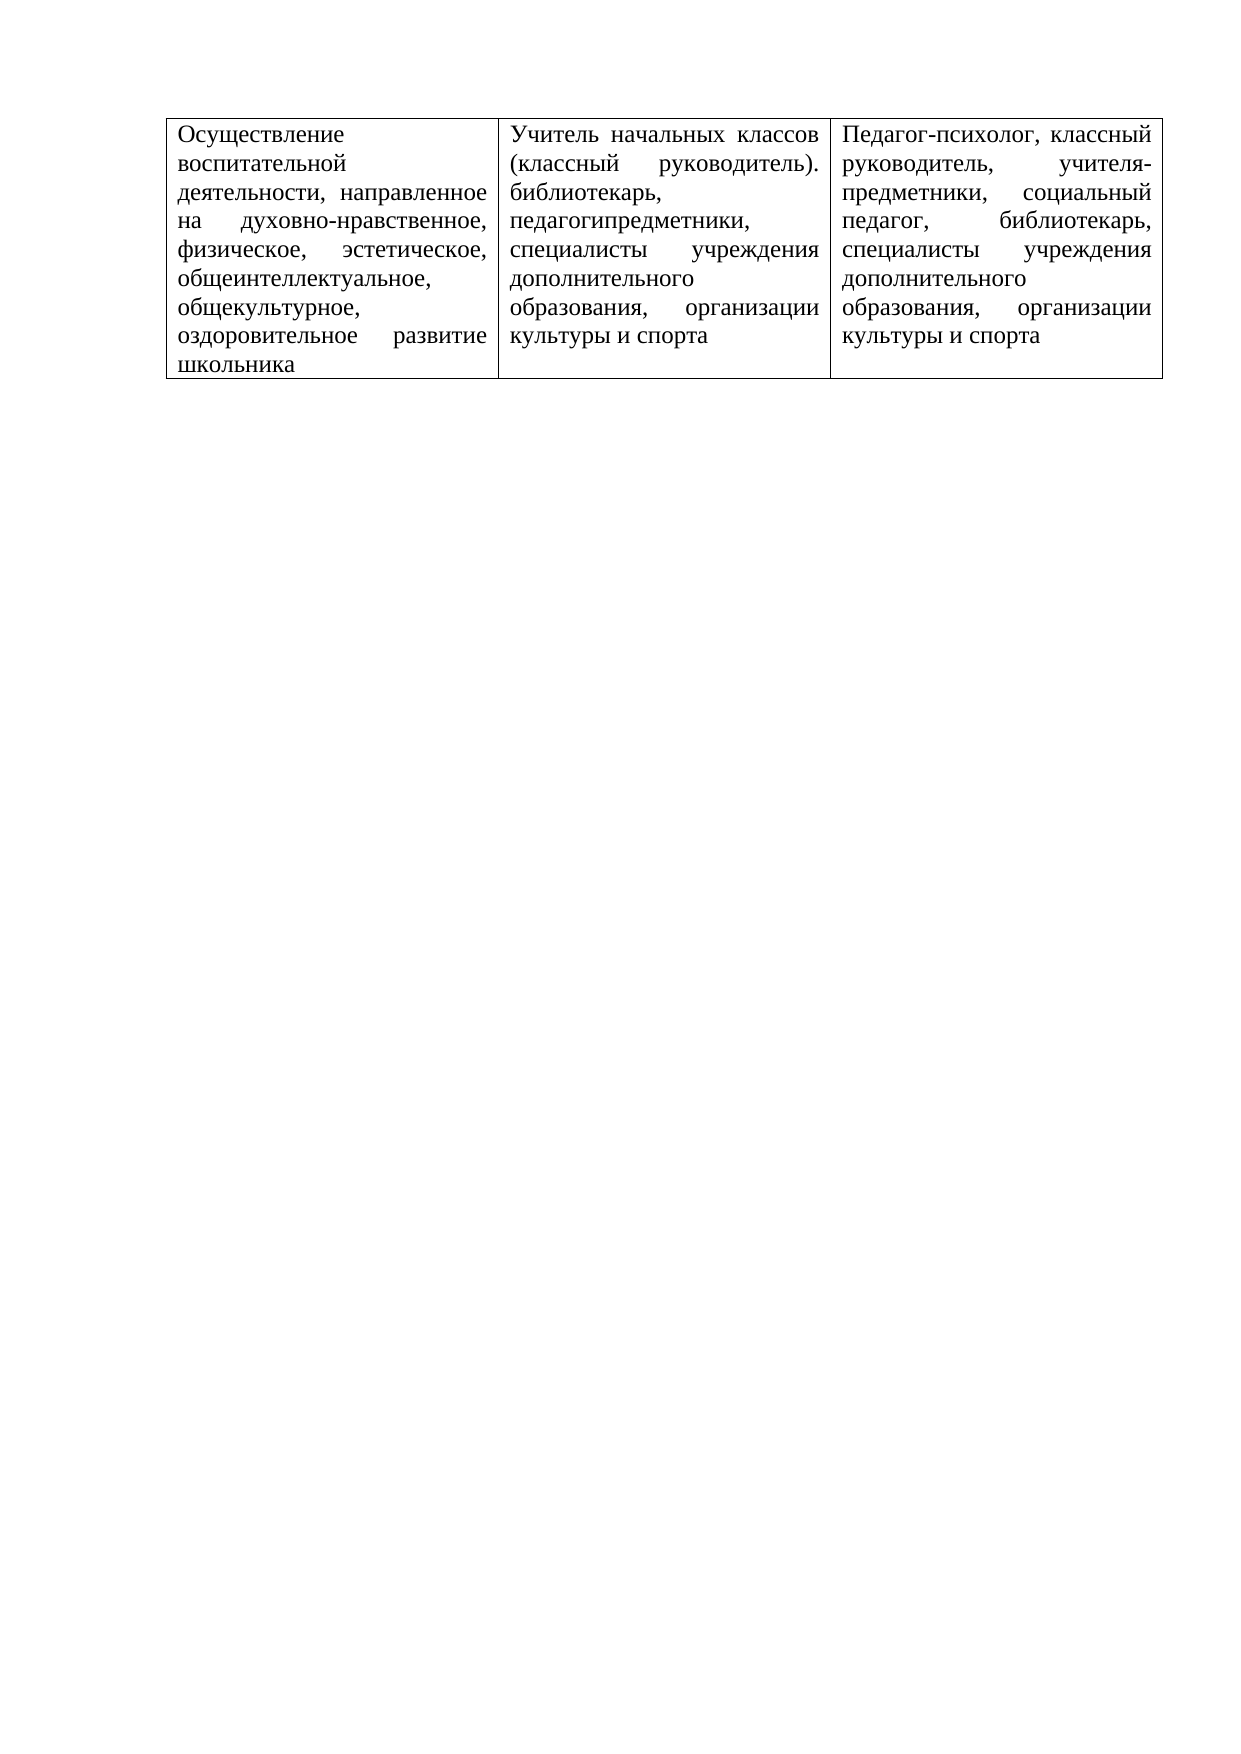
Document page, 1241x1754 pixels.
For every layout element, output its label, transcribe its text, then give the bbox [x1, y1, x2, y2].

table_cell Учитель начальных классов (классный руководитель). библиотекарь, педагогипредметники, специалисты учреждения дополнительного образования, организации культуры и спорта [499, 119, 830, 378]
table_cell Педагог-психолог, классный руководитель, учителя- предметники, социальный педагог, библиотекарь, специалисты учреждения дополнительного образования, организации культуры и спорта [831, 119, 1162, 378]
table_cell Осуществление воспитательной деятельности, направленное на духовно-нравственное, физическое, эстетическое, общеинтеллектуальное, общекультурное, оздоровительное развитие школьника [167, 119, 498, 378]
